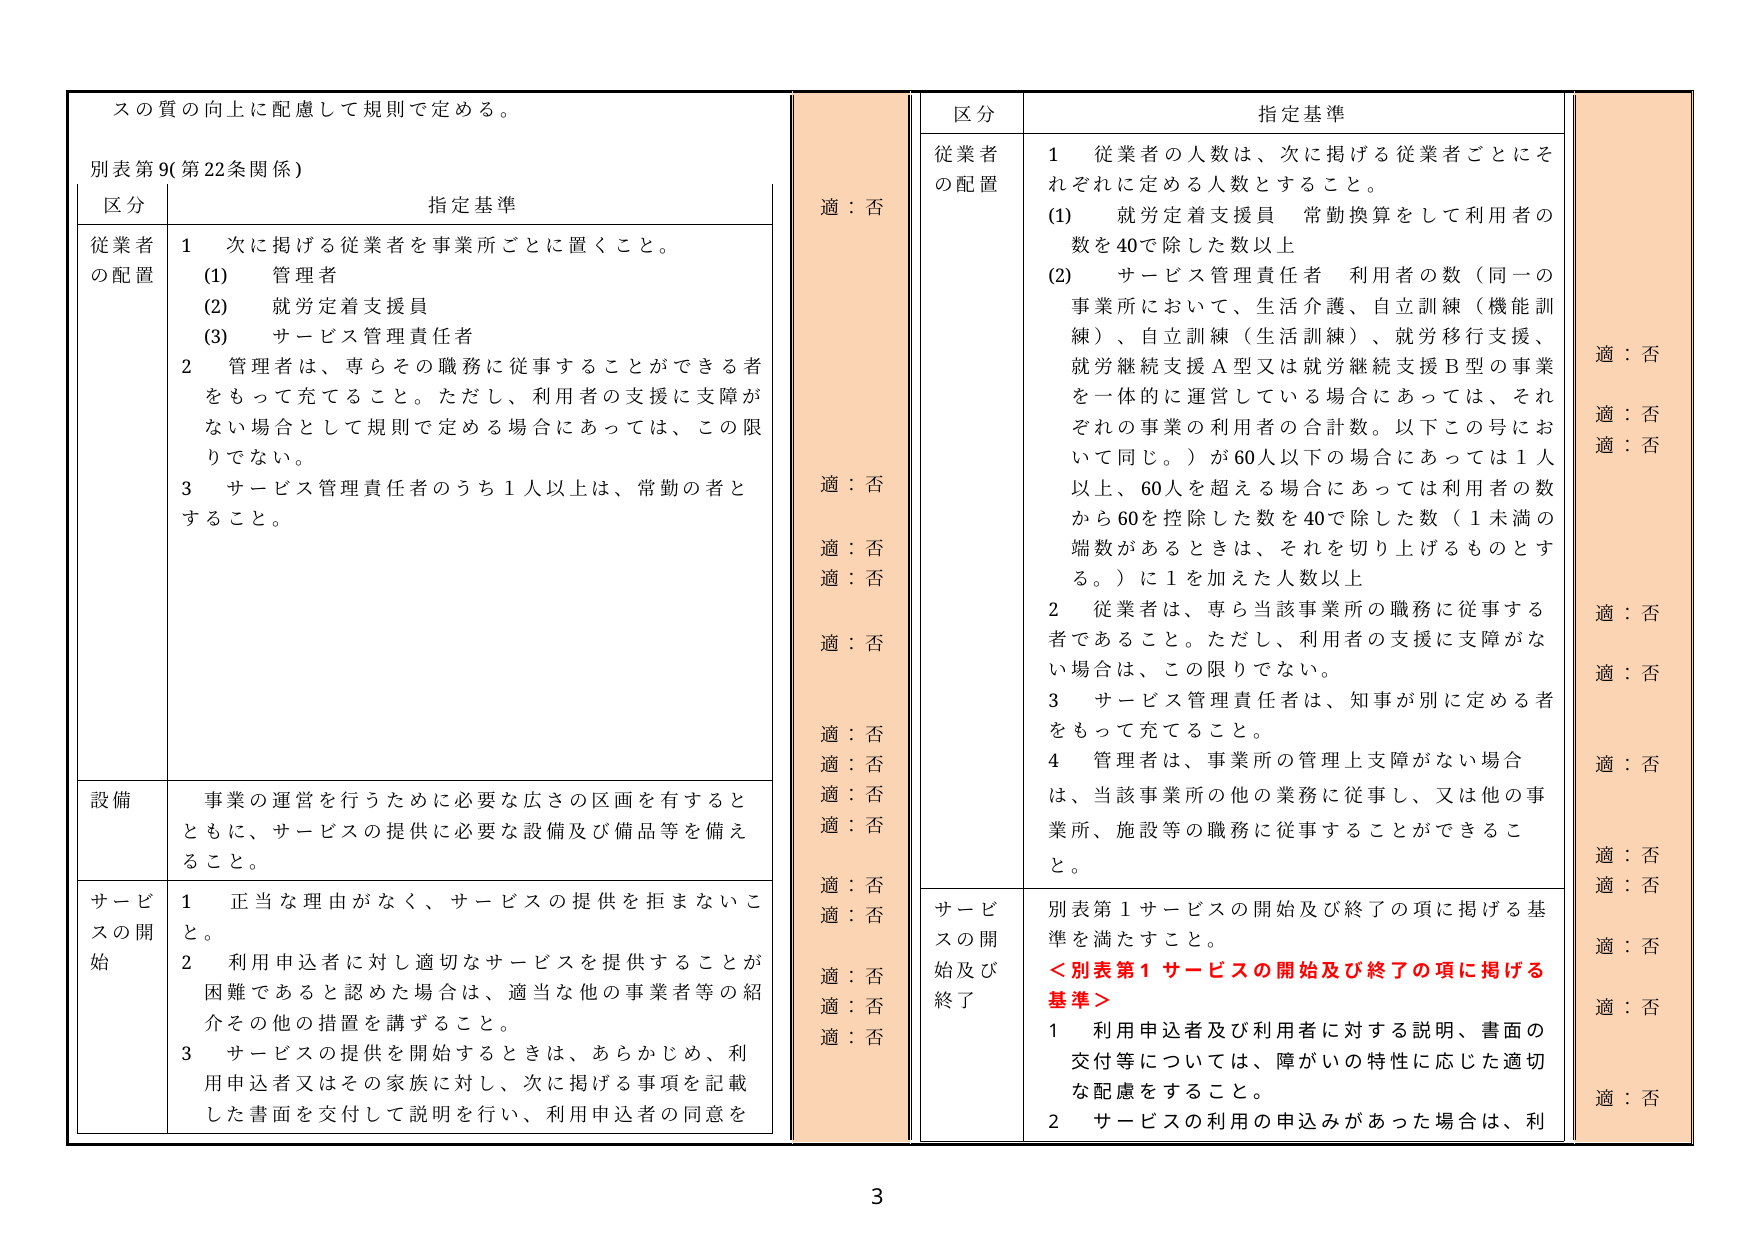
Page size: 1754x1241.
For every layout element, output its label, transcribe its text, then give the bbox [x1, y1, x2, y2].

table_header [792, 92, 910, 1142]
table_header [1574, 91, 1691, 1142]
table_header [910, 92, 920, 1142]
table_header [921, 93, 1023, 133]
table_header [921, 889, 1023, 1141]
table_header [69, 93, 792, 1142]
